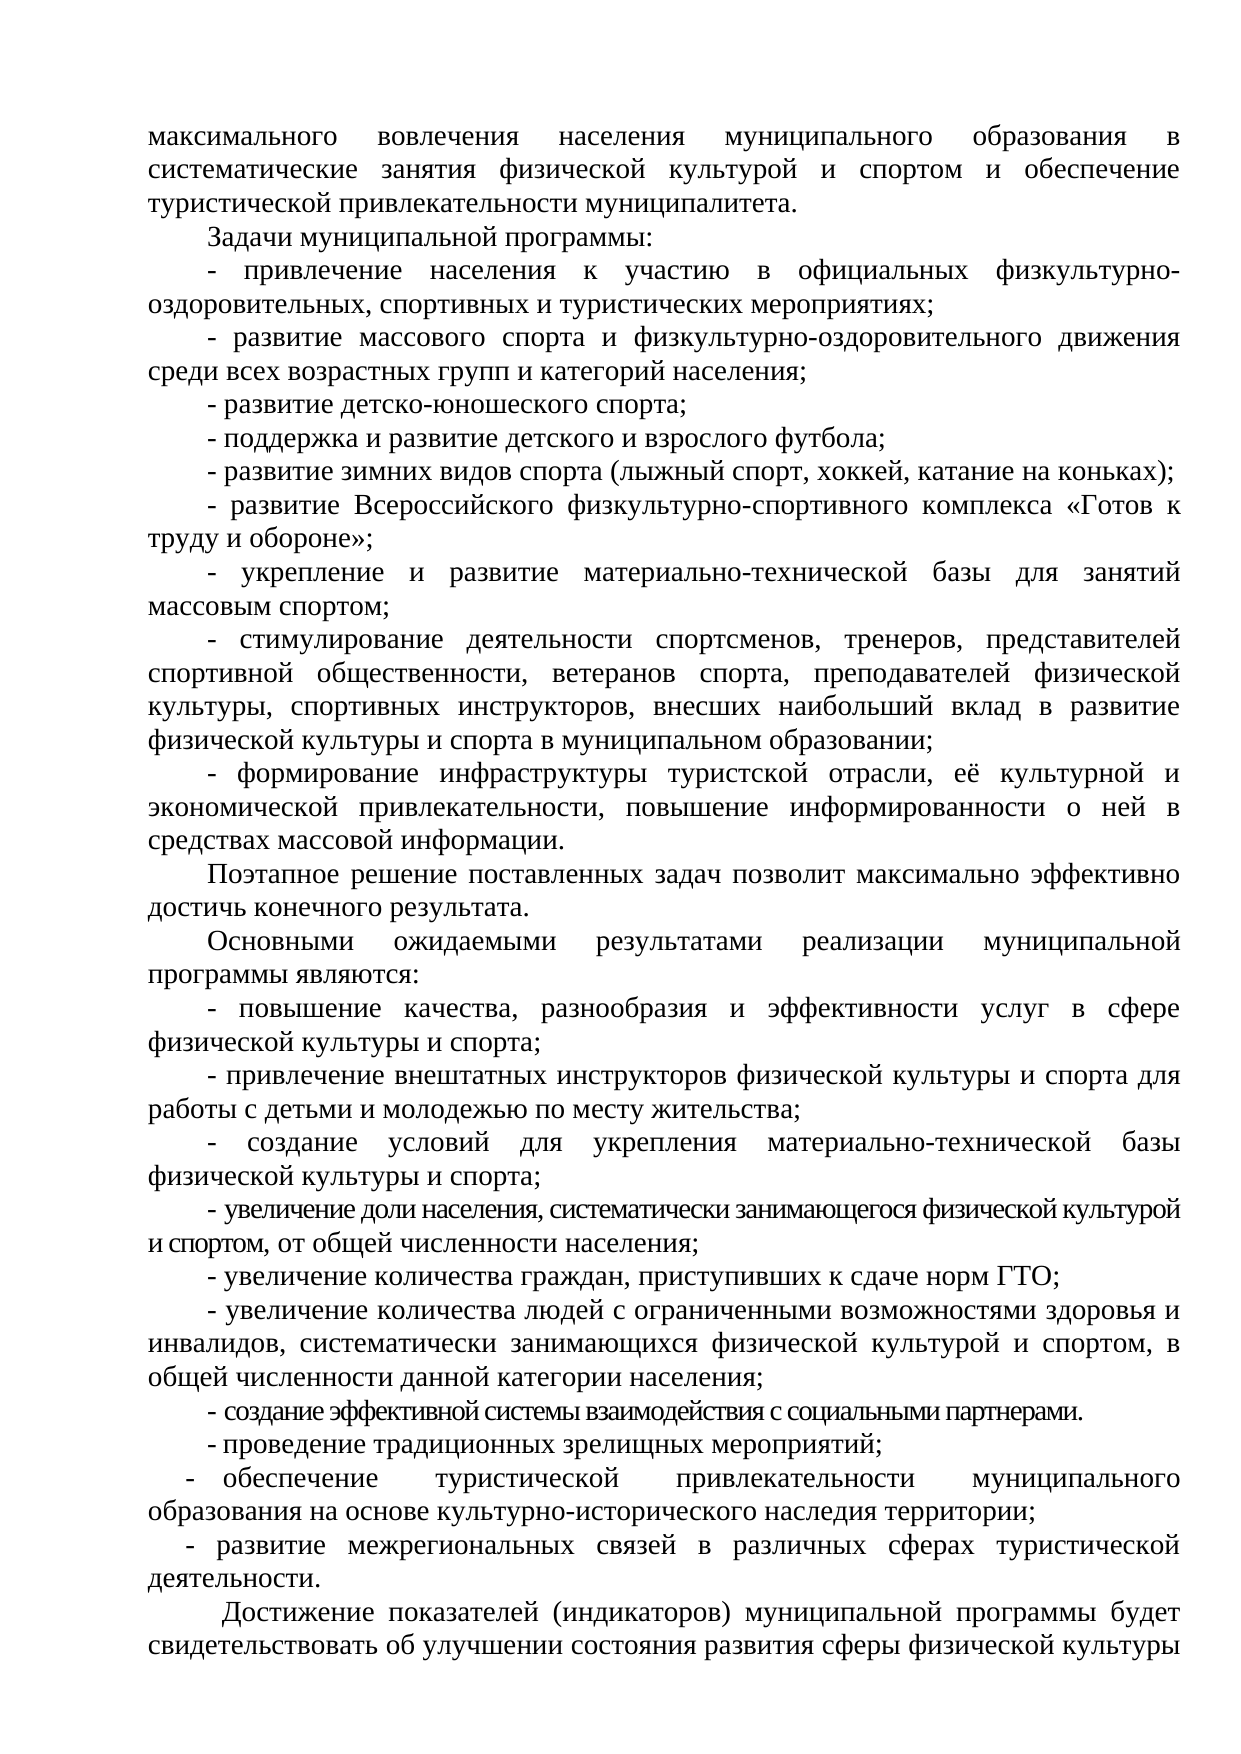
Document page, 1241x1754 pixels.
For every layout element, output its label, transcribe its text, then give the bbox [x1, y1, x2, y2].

list обеспечение туристической привлекательности муниципального образования на основе культурно-исторического наследия территории; [148, 1460, 1181, 1527]
text - стимулирование деятельности спортсменов, тренеров, представителей спортивной общественности, ветеранов спорта, преподавателей физической культуры, спортивных инструкторов, внесших наибольший вклад в развитие физической культуры и спорта в муниципальном образовании; [148, 621, 1181, 755]
text - развитие зимних видов спорта (лыжный спорт, хоккей, катание на коньках); [148, 453, 1181, 487]
text - создание эффективной системы взаимодействия с социальными партнерами. [148, 1393, 1181, 1426]
text - увеличение количества людей с ограниченными возможностями здоровья и инвалидов, систематически занимающихся физической культурой и спортом, в общей численности данной категории населения; [148, 1292, 1181, 1393]
text - укрепление и развитие материально-технической базы для занятий массовым спортом; [148, 554, 1181, 621]
text - увеличение количества граждан, приступивших к сдаче норм ГТО; [148, 1258, 1181, 1292]
text - формирование инфраструктуры туристской отрасли, её культурной и экономической привлекательности, повышение информированности о ней в средствах массовой информации. [148, 755, 1181, 856]
text Поэтапное решение поставленных задач позволит максимально эффективно достичь конечного результата. [148, 856, 1181, 923]
text - поддержка и развитие детского и взрослого футбола; [148, 420, 1181, 453]
text Основными ожидаемыми результатами реализации муниципальной программы являются: [148, 923, 1181, 990]
text - привлечение внештатных инструкторов физической культуры и спорта для работы с детьми и молодежью по месту жительства; [148, 1057, 1181, 1124]
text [148, 1594, 1181, 1661]
text - развитие детско-юношеского спорта; [148, 386, 1181, 420]
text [148, 118, 1181, 219]
text - увеличение доли населения, систематически занимающегося физической культурой и спортом, от общей численности населения; [148, 1191, 1181, 1258]
text - повышение качества, разнообразия и эффективности услуг в сфере физической культуры и спорта; [148, 990, 1181, 1057]
text - создание условий для укрепления материально-технической базы физической культуры и спорта; [148, 1124, 1181, 1191]
text - привлечение населения к участию в официальных физкультурно-оздоровительных, спортивных и туристических мероприятиях; [148, 252, 1181, 319]
text - развитие межрегиональных связей в различных сферах туристической деятельности. [148, 1527, 1181, 1594]
text Задачи муниципальной программы: [148, 219, 1181, 252]
text - развитие Всероссийского физкультурно-спортивного комплекса «Готов к труду и обороне»; [148, 487, 1181, 554]
text - развитие массового спорта и физкультурно-оздоровительного движения среди всех возрастных групп и категорий населения; [148, 319, 1181, 386]
list проведение традиционных зрелищных мероприятий; [148, 1426, 1181, 1460]
